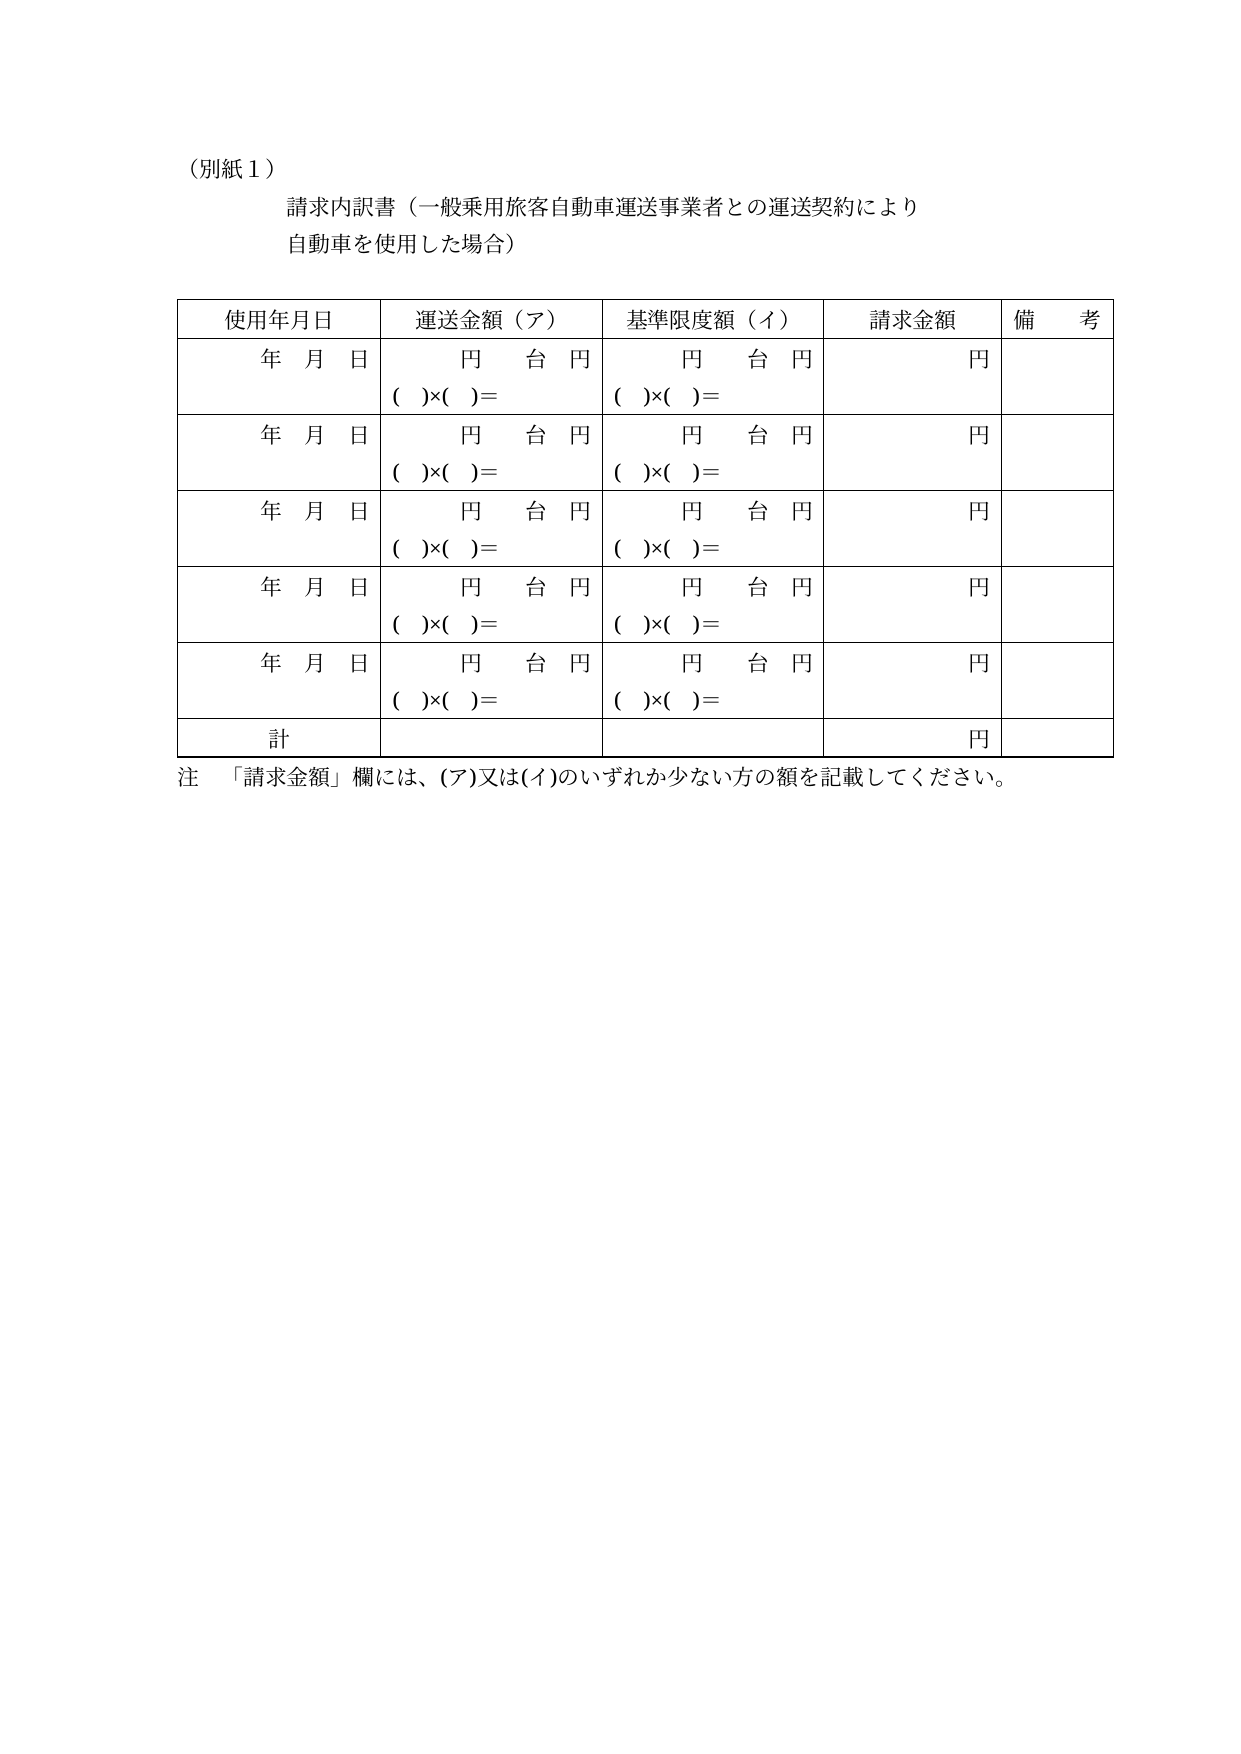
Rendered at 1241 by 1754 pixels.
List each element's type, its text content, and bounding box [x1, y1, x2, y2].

table_header 運送金額（ア） [381, 300, 602, 338]
table_cell 年 月 日 [178, 643, 380, 718]
table_cell [1002, 339, 1113, 414]
table_cell [381, 719, 602, 756]
table_header 使用年月日 [178, 300, 380, 338]
table_cell [603, 719, 823, 756]
table_cell 円 [824, 339, 1001, 414]
table_cell 円 [824, 643, 1001, 718]
table_cell 計 [178, 719, 380, 756]
table_cell [1002, 719, 1113, 756]
table_cell 円 [824, 415, 1001, 490]
table_cell 年 月 日 [178, 567, 380, 642]
table_cell 円 台 円 ( )×( )＝ [381, 491, 602, 566]
table_cell 円 台 円 ( )×( )＝ [603, 567, 823, 642]
table_cell [1002, 643, 1113, 718]
text 注 「請求金額」欄には、(ア)又は(イ)のいずれか少ない方の額を記載してください。 [177, 758, 1092, 795]
text 自動車を使用した場合） [177, 224, 1092, 262]
table_cell 円 台 円 ( )×( )＝ [603, 643, 823, 718]
table_cell 円 台 円 ( )×( )＝ [603, 491, 823, 566]
table_cell 円 台 円 ( )×( )＝ [381, 339, 602, 414]
table_cell 円 台 円 ( )×( )＝ [603, 415, 823, 490]
table_cell 年 月 日 [178, 491, 380, 566]
table_header 請求金額 [824, 300, 1001, 338]
table_cell 円 台 円 ( )×( )＝ [381, 643, 602, 718]
table_cell 年 月 日 [178, 415, 380, 490]
table_header 備 考 [1002, 300, 1113, 338]
table_cell [1002, 415, 1113, 490]
table_cell [1002, 567, 1113, 642]
table_cell 円 台 円 ( )×( )＝ [381, 567, 602, 642]
table_cell 円 台 円 ( )×( )＝ [603, 339, 823, 414]
table_cell 年 月 日 [178, 339, 380, 414]
table_cell 円 台 円 ( )×( )＝ [381, 415, 602, 490]
text （別紙１） [177, 149, 1092, 187]
table_cell 円 [824, 491, 1001, 566]
table_header 基準限度額（イ） [603, 300, 823, 338]
text 請求内訳書（一般乗用旅客自動車運送事業者との運送契約により [177, 187, 1092, 224]
table_cell [1002, 491, 1113, 566]
table_cell 円 [824, 567, 1001, 642]
table_cell 円 [824, 719, 1001, 756]
